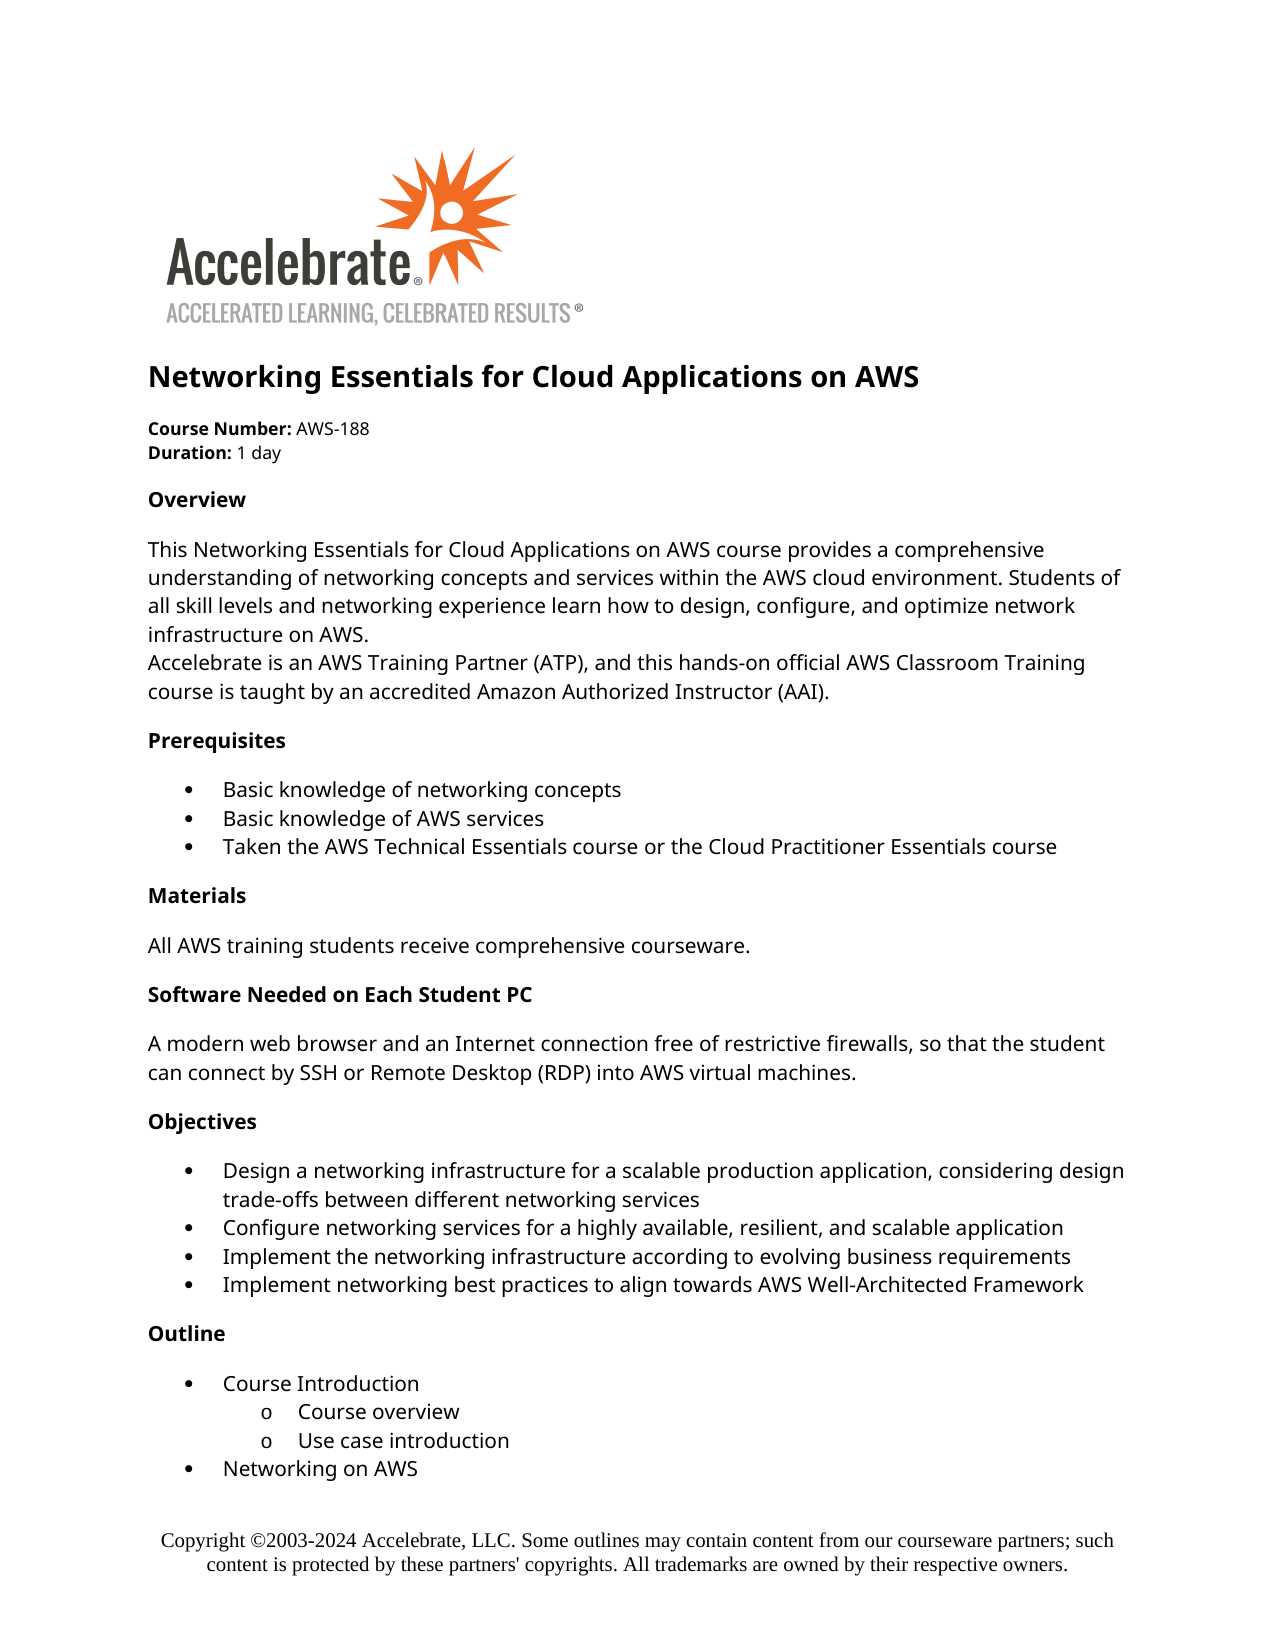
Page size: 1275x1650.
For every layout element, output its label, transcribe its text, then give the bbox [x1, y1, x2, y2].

text Objectives [148, 1107, 1127, 1136]
text Accelebrate is an AWS Training Partner (ATP), and this hands-on official AWS Classroom Training course is taught by an accredited Amazon Authorized Instructor (AAI). [148, 648, 1127, 705]
list Networking on AWS [185, 1454, 1127, 1483]
list Taken the AWS Technical Essentials course or the Cloud Practitioner Essentials course [185, 832, 1127, 861]
text Materials [148, 882, 1127, 910]
picture [166, 147, 583, 327]
list Basic knowledge of networking concepts [185, 776, 1127, 804]
text Overview [148, 486, 1127, 514]
list Basic knowledge of AWS services [185, 804, 1127, 832]
text A modern web browser and an Internet connection free of restrictive firewalls, so that the student can connect by SSH or Remote Desktop (RDP) into AWS virtual machines. [148, 1029, 1127, 1086]
list Design a networking infrastructure for a scalable production application, considering design trade-offs between different networking services [185, 1156, 1127, 1213]
text Software Needed on Each Student PC [148, 980, 1127, 1009]
text This Networking Essentials for Cloud Applications on AWS course provides a comprehensive understanding of networking concepts and services within the AWS cloud environment. Students of all skill levels and networking experience learn how to design, configure, and optimize network infrastructure on AWS. [148, 535, 1127, 648]
list Course overview [260, 1397, 1127, 1426]
list Implement networking best practices to align towards AWS Well-Architected Framework [185, 1270, 1127, 1299]
text All AWS training students receive comprehensive courseware. [148, 931, 1127, 959]
list Use case introduction [260, 1426, 1127, 1454]
text Prerequisites [148, 726, 1127, 755]
text Course Number: AWS-188 Duration: 1 day [148, 416, 1127, 465]
text Networking Essentials for Cloud Applications on AWS [148, 356, 1127, 396]
text Outline [148, 1319, 1127, 1348]
list Configure networking services for a highly available, resilient, and scalable application [185, 1213, 1127, 1242]
list Implement the networking infrastructure according to evolving business requirements [185, 1242, 1127, 1270]
list Course Introduction [185, 1369, 1127, 1397]
